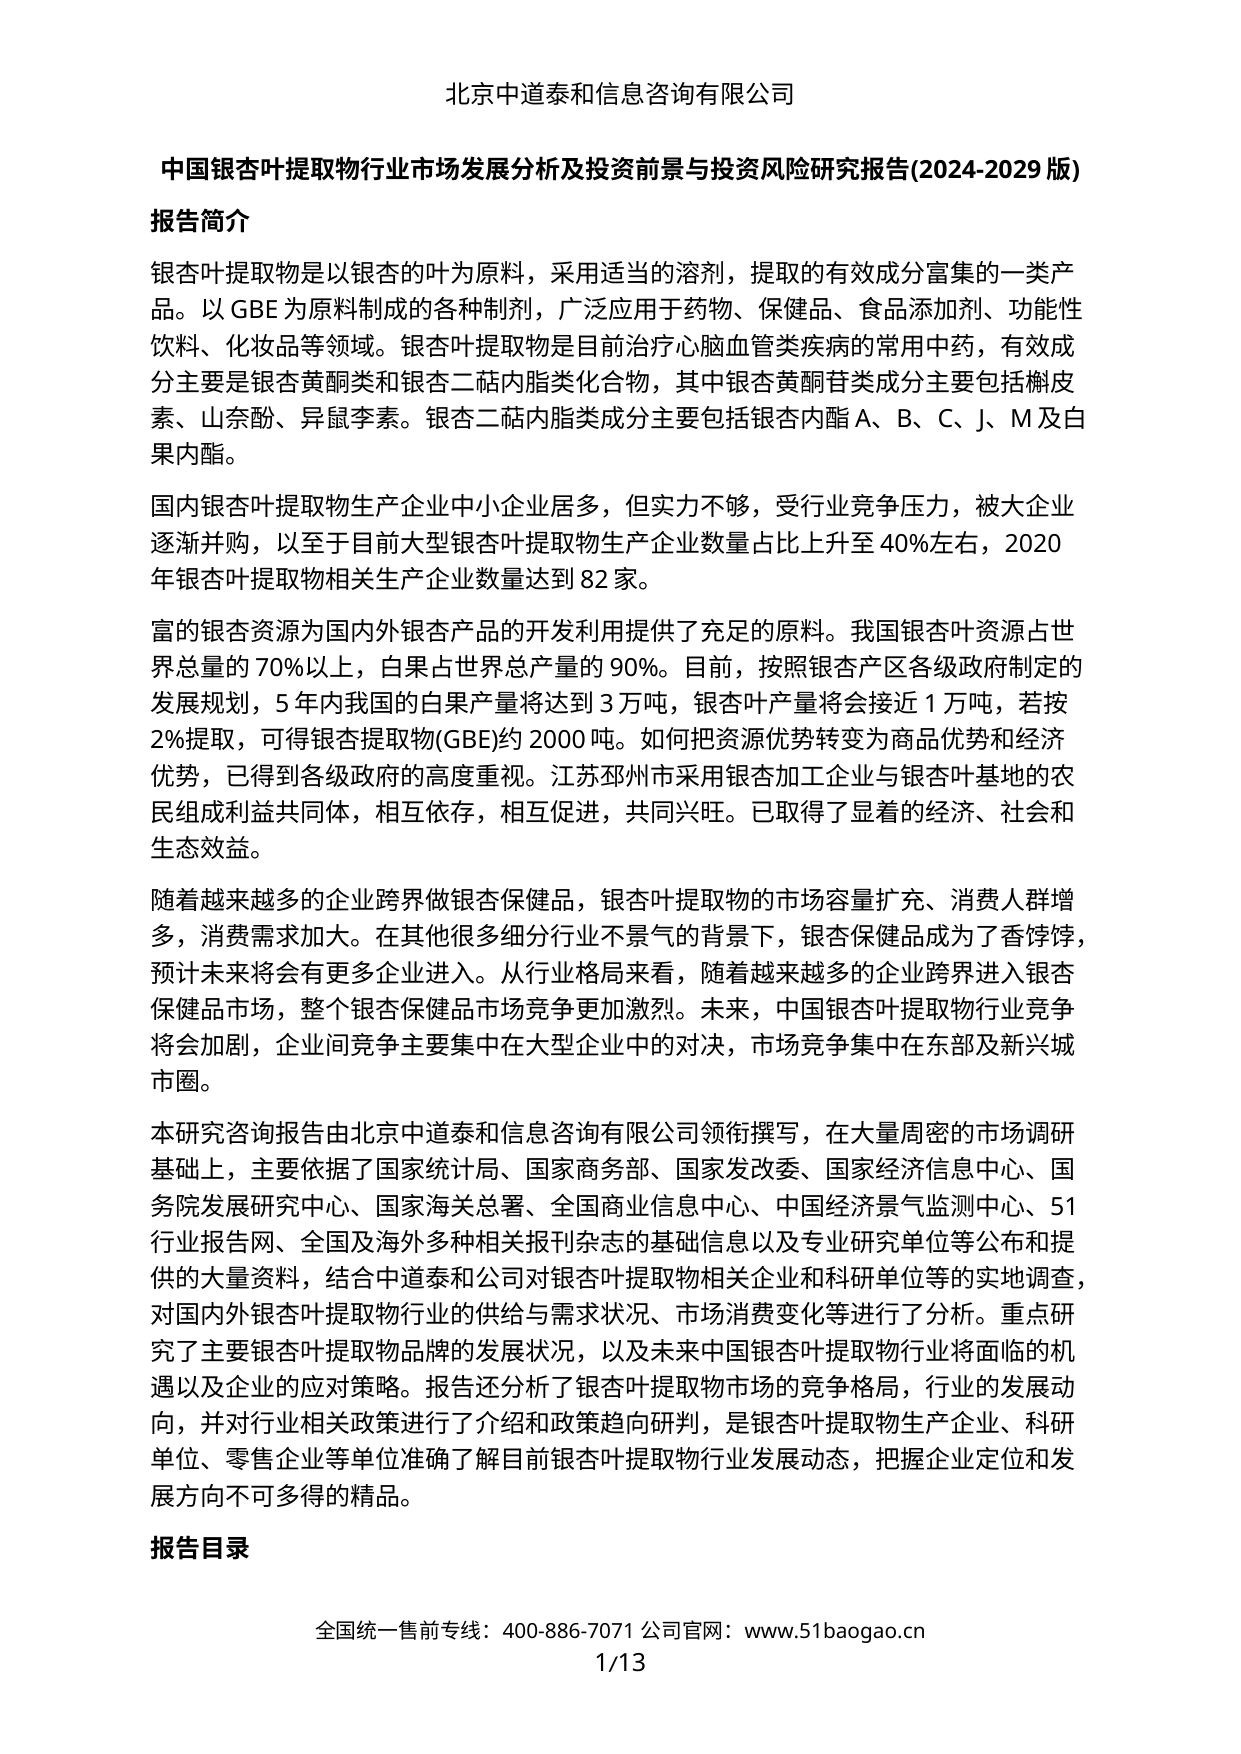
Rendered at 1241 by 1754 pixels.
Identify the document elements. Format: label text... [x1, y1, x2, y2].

text 随着越来越多的企业跨界做银杏保健品，银杏叶提取物的市场容量扩充、消费人群增多，消费需求加大。在其他很多细分行业不景气的背景下，银杏保健品成为了香饽饽，预计未来将会有更多企业进入。从行业格局来看，随着越来越多的企业跨界进入银杏保健品市场，整个银杏保健品市场竞争更加激烈。未来，中国银杏叶提取物行业竞争将会加剧，企业间竞争主要集中在大型企业中的对决，市场竞争集中在东部及新兴城市圈。 [150, 881, 1090, 1098]
text 富的银杏资源为国内外银杏产品的开发利用提供了充足的原料。我国银杏叶资源占世界总量的70%以上，白果占世界总产量的90%。目前，按照银杏产区各级政府制定的发展规划，5年内我国的白果产量将达到3万吨，银杏叶产量将会接近1万吨，若按2%提取，可得银杏提取物(GBE)约2000吨。如何把资源优势转变为商品优势和经济优势，已得到各级政府的高度重视。江苏邳州市采用银杏加工企业与银杏叶基地的农民组成利益共同体，相互依存，相互促进，共同兴旺。已取得了显着的经济、社会和生态效益。 [150, 611, 1090, 865]
text 报告简介 [150, 202, 1090, 238]
text 报告目录 [150, 1528, 1090, 1564]
text 银杏叶提取物是以银杏的叶为原料，采用适当的溶剂，提取的有效成分富集的一类产品。以GBE为原料制成的各种制剂，广泛应用于药物、保健品、食品添加剂、功能性饮料、化妆品等领域。银杏叶提取物是目前治疗心脑血管类疾病的常用中药，有效成分主要是银杏黄酮类和银杏二萜内脂类化合物，其中银杏黄酮苷类成分主要包括槲皮素、山奈酚、异鼠李素。银杏二萜内脂类成分主要包括银杏内酯A、B、C、J、M及白果内酯。 [150, 254, 1090, 471]
text 国内银杏叶提取物生产企业中小企业居多，但实力不够，受行业竞争压力，被大企业逐渐并购，以至于目前大型银杏叶提取物生产企业数量占比上升至40%左右，2020年银杏叶提取物相关生产企业数量达到82家。 [150, 487, 1090, 596]
text 本研究咨询报告由北京中道泰和信息咨询有限公司领衔撰写，在大量周密的市场调研基础上，主要依据了国家统计局、国家商务部、国家发改委、国家经济信息中心、国务院发展研究中心、国家海关总署、全国商业信息中心、中国经济景气监测中心、51行业报告网、全国及海外多种相关报刊杂志的基础信息以及专业研究单位等公布和提供的大量资料，结合中道泰和公司对银杏叶提取物相关企业和科研单位等的实地调查，对国内外银杏叶提取物行业的供给与需求状况、市场消费变化等进行了分析。重点研究了主要银杏叶提取物品牌的发展状况，以及未来中国银杏叶提取物行业将面临的机遇以及企业的应对策略。报告还分析了银杏叶提取物市场的竞争格局，行业的发展动向，并对行业相关政策进行了介绍和政策趋向研判，是银杏叶提取物生产企业、科研单位、零售企业等单位准确了解目前银杏叶提取物行业发展动态，把握企业定位和发展方向不可多得的精品。 [150, 1114, 1090, 1512]
text 中国银杏叶提取物行业市场发展分析及投资前景与投资风险研究报告(2024-2029版) [150, 150, 1090, 186]
